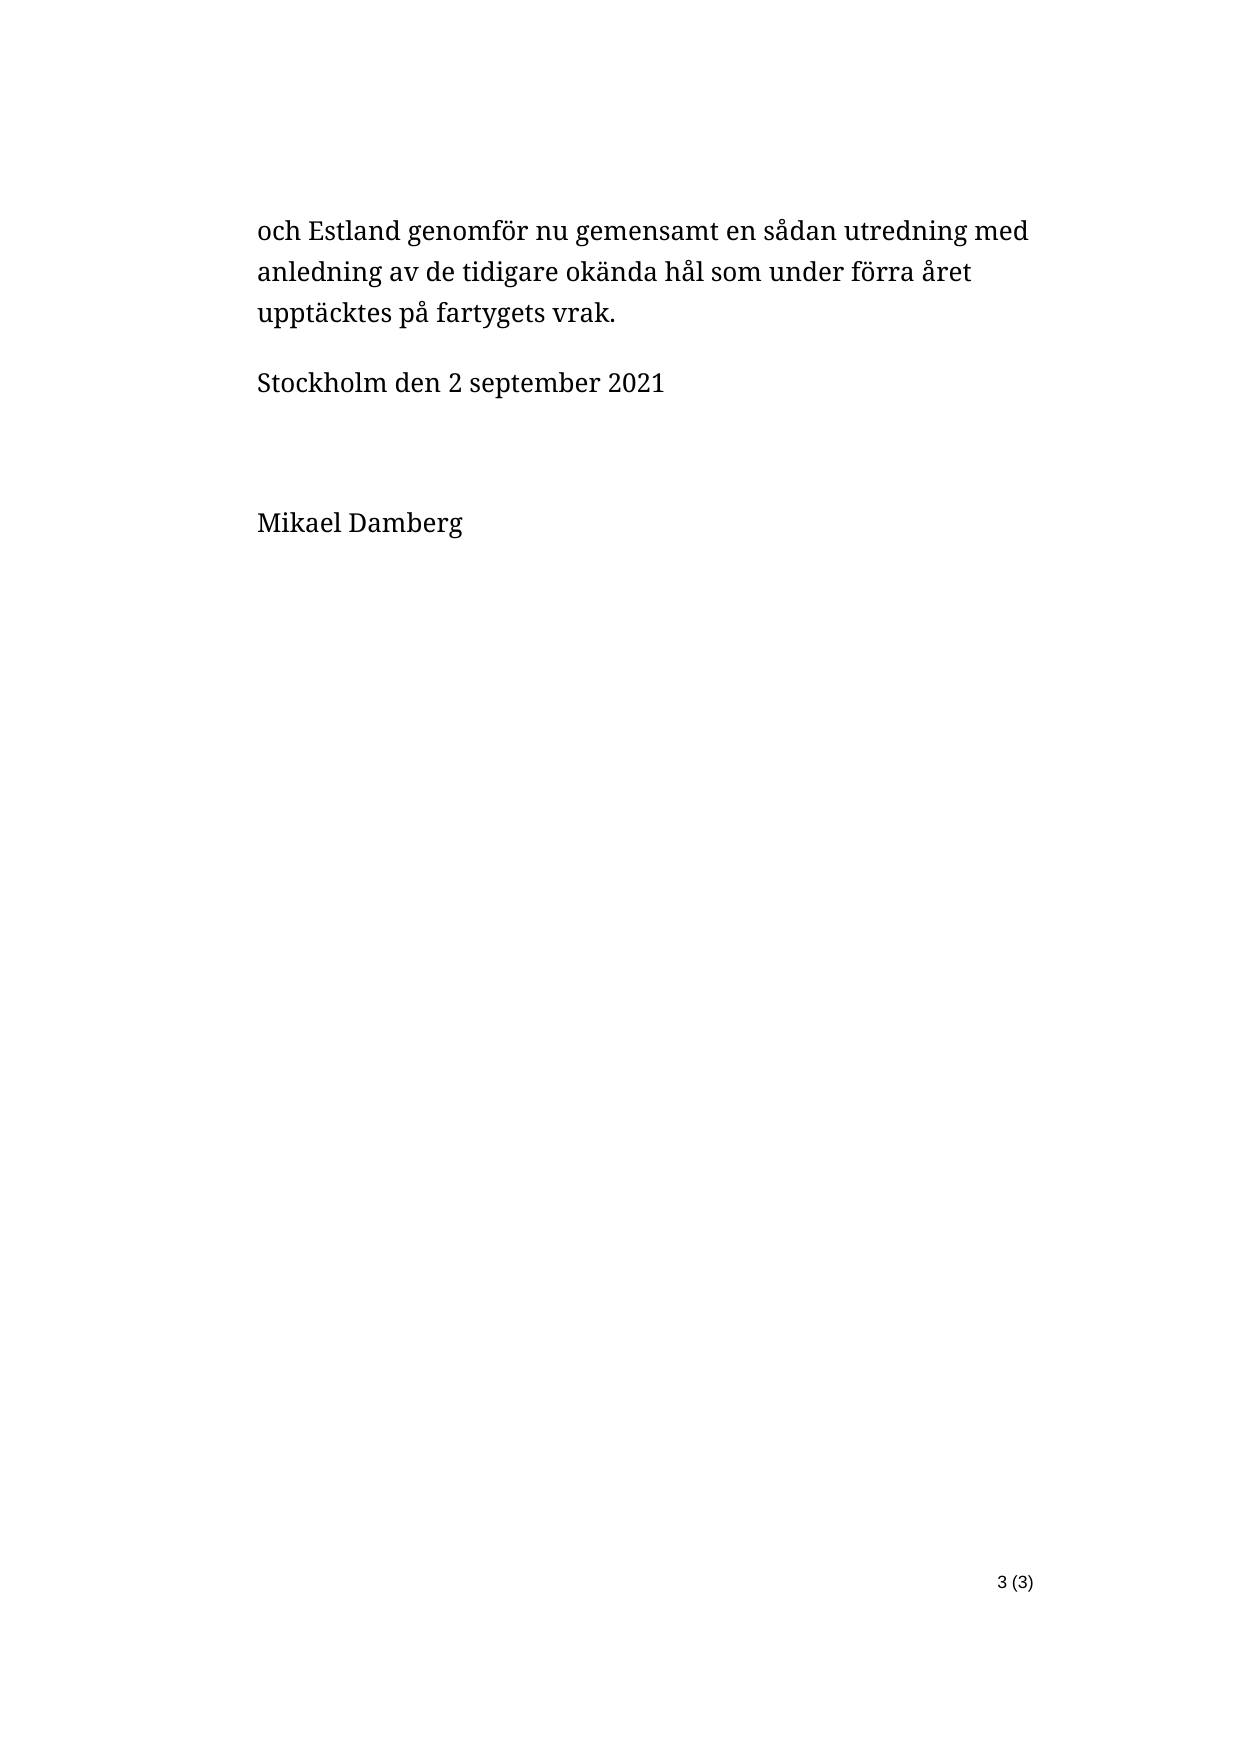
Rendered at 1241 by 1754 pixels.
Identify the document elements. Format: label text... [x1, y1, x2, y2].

text Mikael Damberg [257, 504, 1033, 540]
text Stockholm den [257, 364, 1033, 400]
text och Estland genomför nu gemensamt en sådan utredning med anledning av de tidigare okända hål som under förra året upptäcktes på fartygets vrak. [257, 213, 1033, 330]
